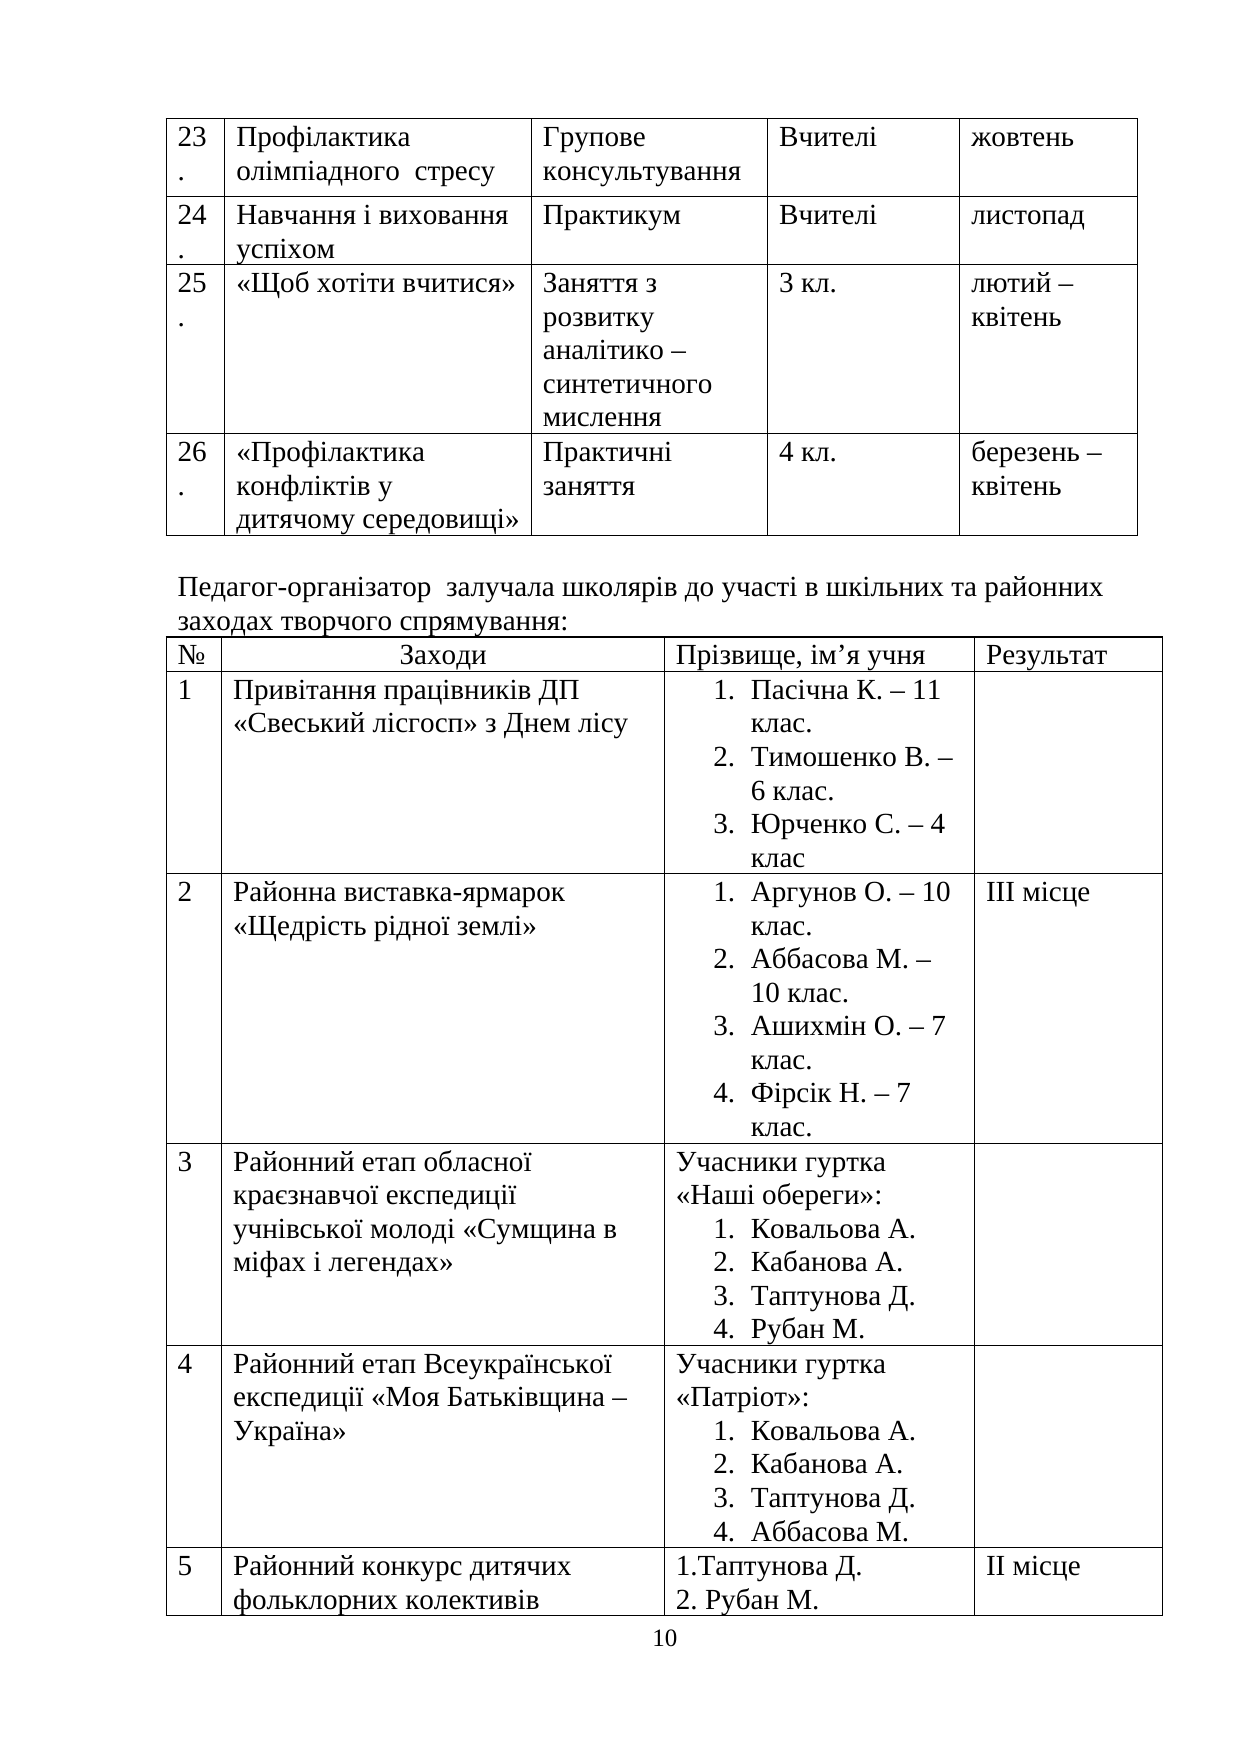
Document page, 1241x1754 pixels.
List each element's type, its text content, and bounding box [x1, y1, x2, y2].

table_cell Навчання і виховання успіхом [225, 197, 531, 264]
table_cell лютий – квітень [960, 265, 1137, 433]
table_cell березень – квітень [960, 434, 1137, 535]
table_cell [975, 1346, 1162, 1547]
table_cell Привітання працівників ДП «Свеський лісгосп» з Днем лісу [222, 672, 664, 873]
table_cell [665, 1548, 974, 1615]
table_cell Заняття з розвитку аналітико – синтетичного мислення [532, 265, 767, 433]
table_cell Пасічна К. – 11 клас. Тимошенко В. – 6 клас. Юрченко С. – 4 клас [665, 672, 974, 873]
table_cell 4 [167, 1346, 221, 1547]
table_cell 26. [167, 434, 224, 535]
table_cell 4 кл. [768, 434, 959, 535]
table_cell 24. [167, 197, 224, 264]
table_cell 2 [167, 874, 221, 1143]
table_cell 1 [167, 672, 221, 873]
table_cell «Профілактика конфліктів у дитячому середовищі» [225, 434, 531, 535]
table_cell ІІ місце [975, 1548, 1162, 1615]
table_cell Групове консультування [532, 119, 767, 196]
table_cell листопад [960, 197, 1137, 264]
table_cell Учасники гуртка «Патріот»: Ковальова А. Кабанова А. Таптунова Д. Аббасова М. [665, 1346, 974, 1547]
table_cell Учасники гуртка «Наші обереги»: Ковальова А. Кабанова А. Таптунова Д. Рубан М. [665, 1144, 974, 1345]
table_cell Профілактика олімпіадного стресу [225, 119, 531, 196]
text Педагог-організатор залучала школярів до участі в шкільних та районних заходах творчого спрямування: [177, 569, 1152, 636]
table_cell 5 [167, 1548, 221, 1615]
table_cell Районна виставка-ярмарок «Щедрість рідної землі» [222, 874, 664, 1143]
table_cell ІІІ місце [975, 874, 1162, 1143]
table_header № [167, 638, 221, 671]
table_cell Практичні заняття [532, 434, 767, 535]
table_cell Районний етап Всеукраїнської експедиції «Моя Батьківщина – Україна» [222, 1346, 664, 1547]
table_cell Вчителі [768, 119, 959, 196]
table_cell Вчителі [768, 197, 959, 264]
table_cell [222, 1548, 664, 1615]
table_cell Аргунов О. – 10 клас. Аббасова М. – 10 клас. Ашихмін О. – 7 клас. Фірсік Н. – 7 клас. [665, 874, 974, 1143]
table_cell жовтень [960, 119, 1137, 196]
table_header Результат [975, 638, 1162, 671]
table_header Прізвище, ім’я учня [665, 638, 974, 671]
table_cell Районний етап обласної краєзнавчої експедиції учнівської молоді «Сумщина в міфах і легендах» [222, 1144, 664, 1345]
table_cell 3 кл. [768, 265, 959, 433]
table_cell [975, 1144, 1162, 1345]
table_cell [975, 672, 1162, 873]
table_cell «Щоб хотіти вчитися» [225, 265, 531, 433]
table_cell Практикум [532, 197, 767, 264]
table_cell 3 [167, 1144, 221, 1345]
table_header Заходи [222, 638, 664, 671]
table_cell 23. [167, 119, 224, 196]
table_cell 25. [167, 265, 224, 433]
